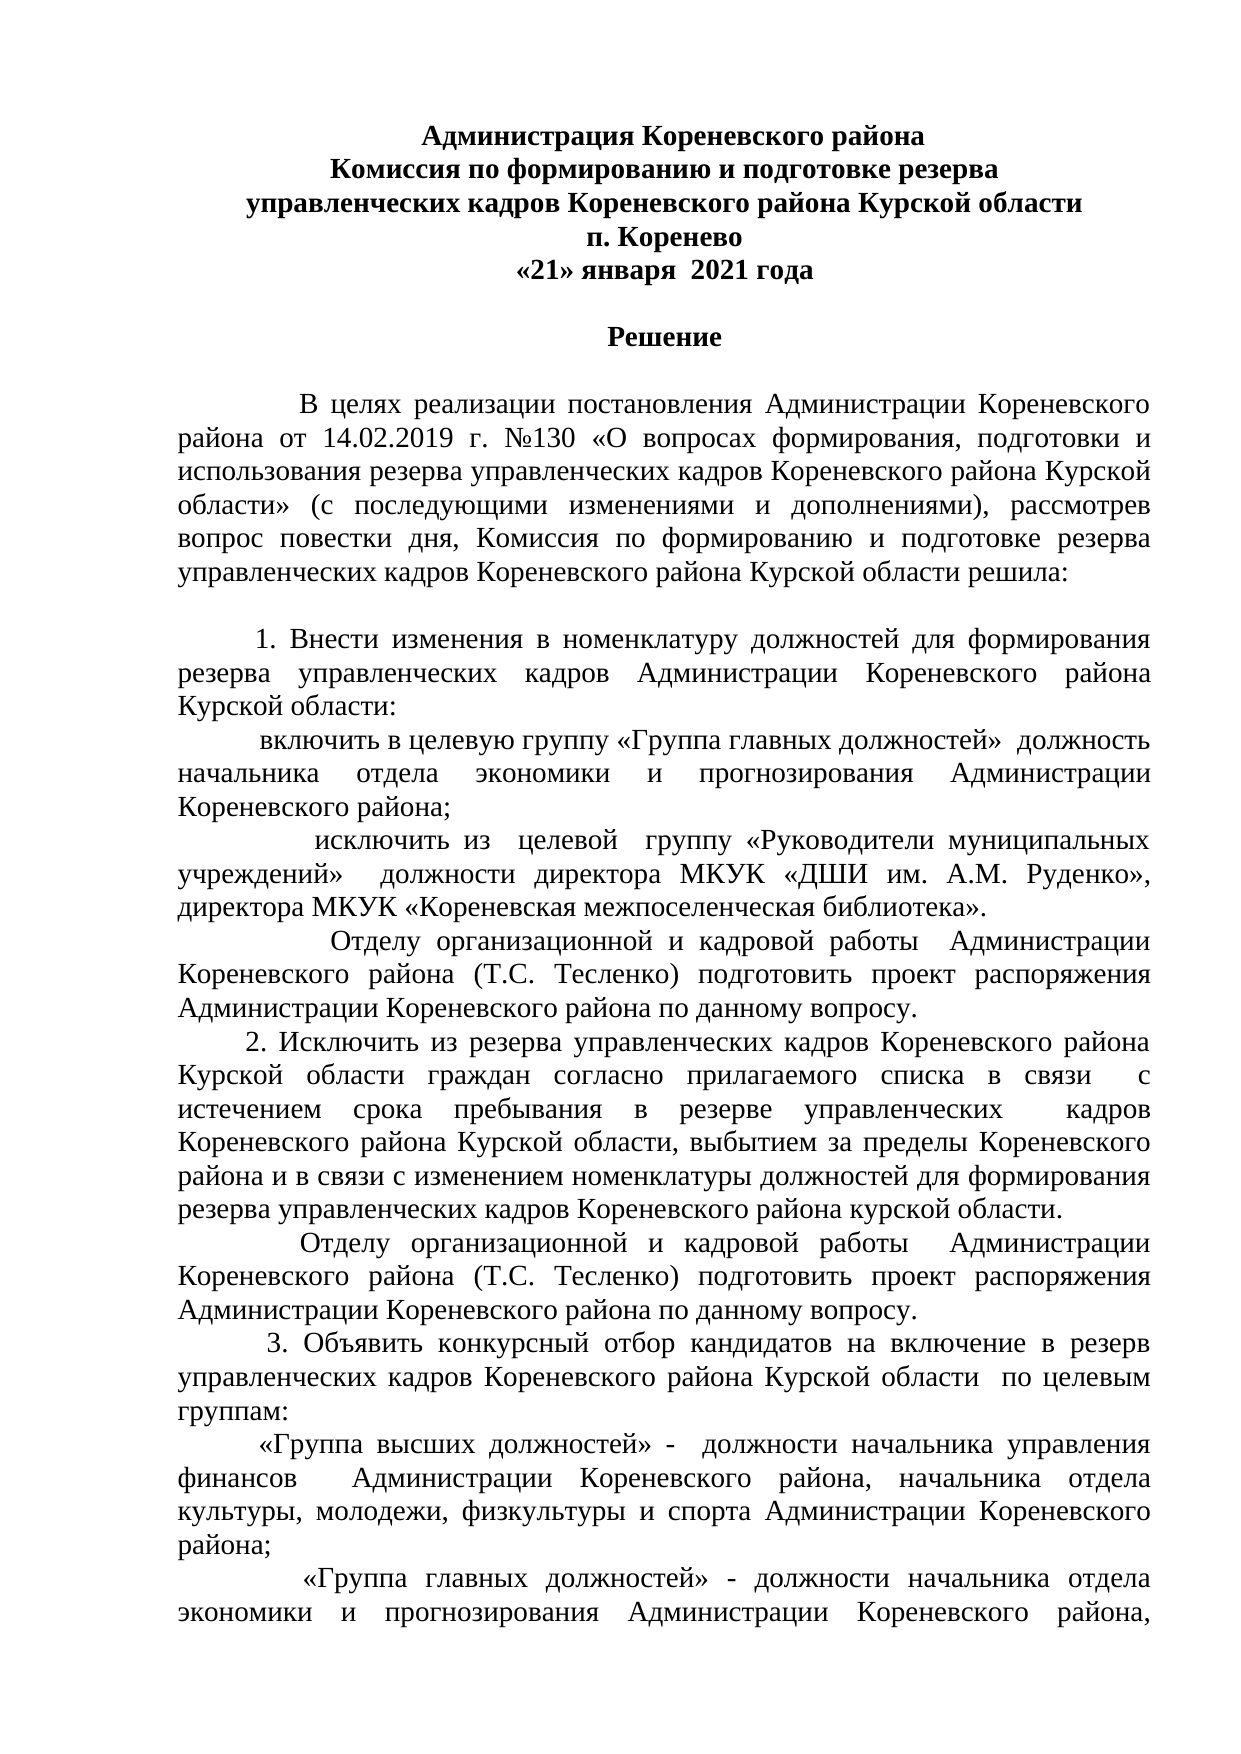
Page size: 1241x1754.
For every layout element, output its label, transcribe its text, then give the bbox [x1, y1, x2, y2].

text включить в целевую группу «Группа главных должностей» должность начальника отдела экономики и прогнозирования Администрации Кореневского района; [177, 722, 1152, 822]
text 3. Объявить конкурсный отбор кандидатов на включение в резерв управленческих кадров Кореневского района Курской области по целевым группам: [177, 1326, 1152, 1426]
text В целях реализации постановления Администрации Кореневского района от 14.02.2019 г. №130 «О вопросах формирования, подготовки и использования резерва управленческих кадров Кореневского района Курской области» (с последующими изменениями и дополнениями), рассмотрев вопрос повестки дня, Комиссия по формированию и подготовке резерва управленческих кадров Кореневского района Курской области решила: [177, 386, 1152, 588]
text Отделу организационной и кадровой работы Администрации Кореневского района (Т.С. Тесленко) подготовить проект распоряжения Администрации Кореневского района по данному вопросу. [177, 923, 1152, 1024]
text Администрация Кореневского района [177, 118, 1169, 152]
text п. Коренево [177, 219, 1152, 252]
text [177, 1560, 1152, 1627]
text исключить из целевой группу «Руководители муниципальных учреждений» должности директора МКУК «ДШИ им. А.М. Руденко», директора МКУК «Кореневская межпоселенческая библиотека». [177, 822, 1152, 923]
text 1. Внести изменения в номенклатуру должностей для формирования резерва управленческих кадров Администрации Кореневского района Курской области: [177, 621, 1152, 722]
text управленческих кадров Кореневского района Курской области [177, 185, 1152, 219]
text «21» января 2021 года [177, 252, 1152, 286]
text 2. Исключить из резерва управленческих кадров Кореневского района Курской области граждан согласно прилагаемого списка в связи с истечением срока пребывания в резерве управленческих кадров Кореневского района Курской области, выбытием за пределы Кореневского района и в связи с изменением номенклатуры должностей для формирования резерва управленческих кадров Кореневского района курской области. [177, 1024, 1152, 1225]
text Комиссия по формированию и подготовке резерва [177, 152, 1152, 185]
text Решение [177, 319, 1152, 353]
text Отделу организационной и кадровой работы Администрации Кореневского района (Т.С. Тесленко) подготовить проект распоряжения Администрации Кореневского района по данному вопросу. [177, 1225, 1152, 1326]
text «Группа высших должностей» - должности начальника управления финансов Администрации Кореневского района, начальника отдела культуры, молодежи, физкультуры и спорта Администрации Кореневского района; [177, 1426, 1152, 1560]
